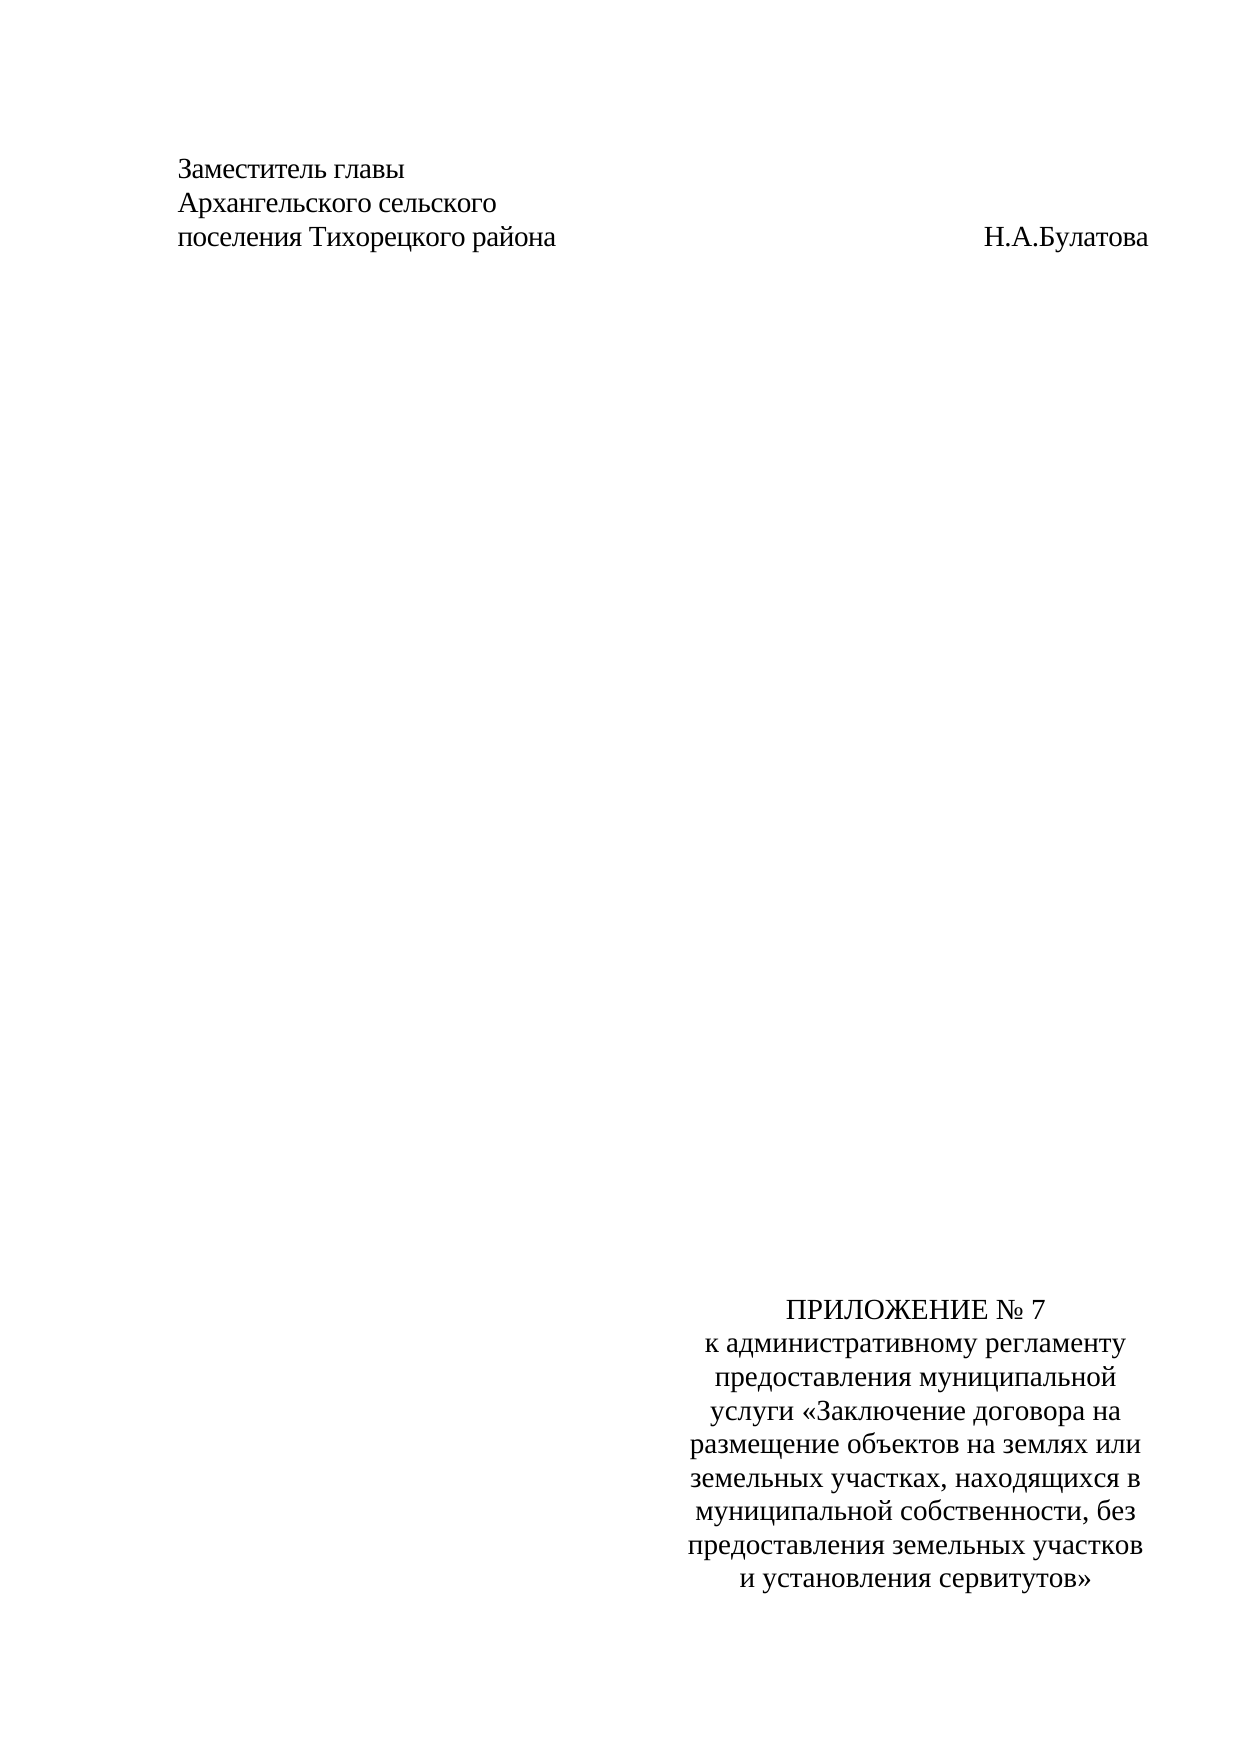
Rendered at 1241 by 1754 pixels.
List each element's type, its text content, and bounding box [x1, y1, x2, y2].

text Архангельского сельского [177, 185, 1152, 219]
text ПРИЛОЖЕНИЕ № 7 [679, 1292, 1152, 1326]
text Заместитель главы [177, 152, 1152, 185]
text к административному регламенту предоставления муниципальной услуги «Заключение договора на размещение объектов на землях или земельных участках, находящихся в муниципальной собственности, без предоставления земельных участков и установления сервитутов» [679, 1326, 1152, 1594]
text поселения Тихорецкого района Н.А.Булатова [177, 219, 1152, 252]
